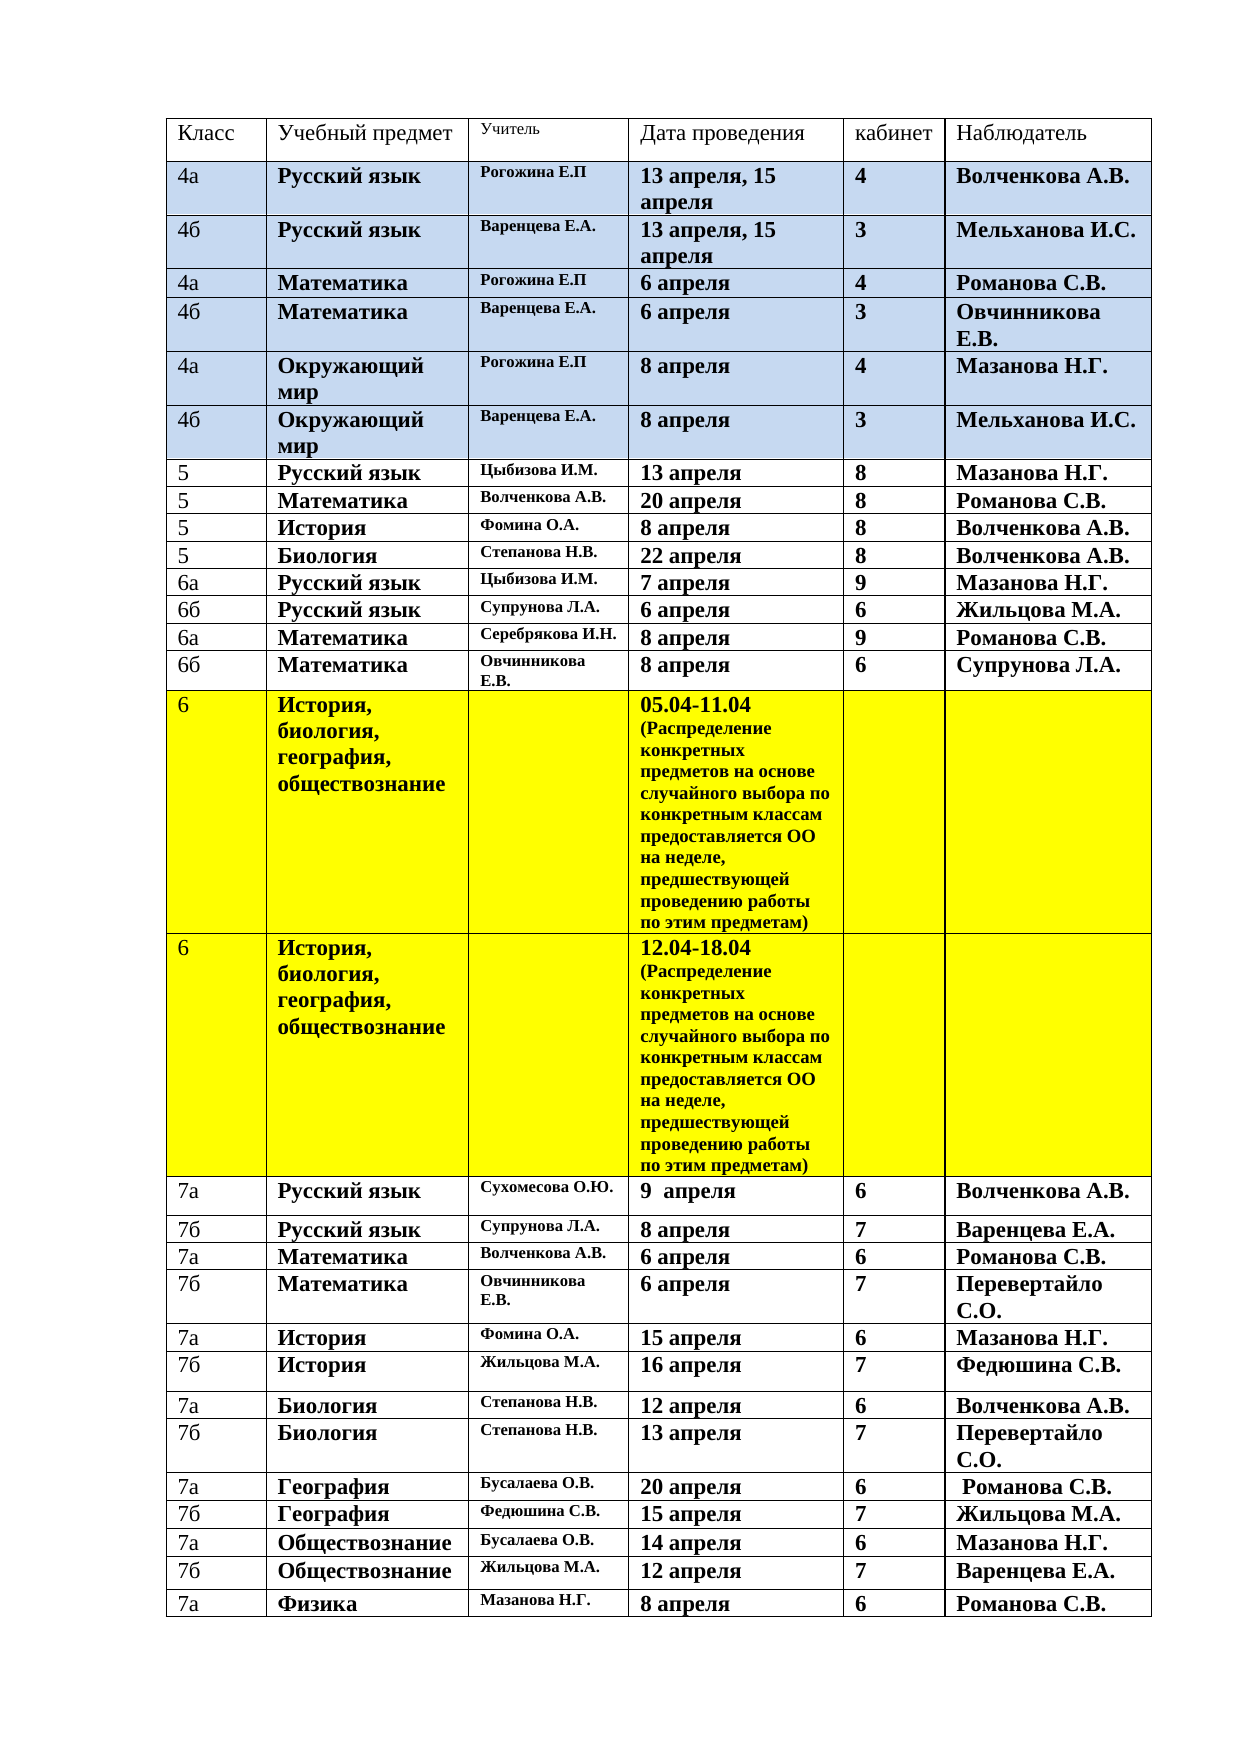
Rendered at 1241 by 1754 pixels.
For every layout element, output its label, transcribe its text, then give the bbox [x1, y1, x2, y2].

table_cell 7б [167, 1419, 266, 1472]
table_cell 8 [844, 514, 944, 541]
table_cell Жильцова М.А. [946, 1501, 1151, 1528]
table_cell Физика [267, 1590, 468, 1616]
table_cell Сухомесова О.Ю. [469, 1177, 628, 1214]
table_cell Биология [267, 1419, 468, 1472]
table_cell Федюшина С.В. [946, 1352, 1151, 1391]
table_cell Мазанова Н.Г. [946, 1529, 1151, 1556]
table_cell 6 [844, 1243, 944, 1269]
table_cell 6б [167, 596, 266, 623]
table_cell Мазанова Н.Г. [946, 460, 1151, 486]
table_cell 7а [167, 1324, 266, 1351]
table_cell Окружающий мир [267, 406, 468, 458]
table_header Учитель [469, 119, 628, 161]
table_cell Окружающий мир [267, 352, 468, 405]
table_cell 8 апреля [629, 352, 843, 405]
table_cell Математика [267, 651, 468, 689]
table_header Класс [167, 119, 266, 161]
table_cell 5 [167, 487, 266, 513]
table_cell 6 [844, 1392, 944, 1418]
table_cell 13 апреля [629, 460, 843, 486]
table_cell 8 апреля [629, 651, 843, 689]
table_cell Перевертайло С.О. [946, 1270, 1151, 1323]
table_cell Романова С.В. [946, 269, 1151, 297]
table_cell История, биология, география, обществознание [267, 934, 468, 1176]
table_cell Серебрякова И.Н. [469, 624, 628, 650]
table_cell Волченкова А.В. [946, 162, 1151, 214]
table_cell 13 апреля, 15 апреля [629, 162, 843, 214]
table_cell Романова С.В. [946, 1473, 1151, 1499]
table_cell 7 апреля [629, 569, 843, 595]
table_cell 8 апреля [629, 406, 843, 458]
table_cell 7а [167, 1243, 266, 1269]
table_cell Мельханова И.С. [946, 406, 1151, 458]
table_cell 12 апреля [629, 1557, 843, 1589]
table_cell 5 [167, 542, 266, 568]
table_cell Овчинникова Е.В. [469, 1270, 628, 1323]
table_cell 8 апреля [629, 624, 843, 650]
table_cell 7б [167, 1557, 266, 1589]
table_cell Рогожина Е.П [469, 269, 628, 297]
table_cell 4б [167, 406, 266, 458]
table_cell 7б [167, 1216, 266, 1242]
table_cell Фомина О.А. [469, 514, 628, 541]
table_cell Степанова Н.В. [469, 1392, 628, 1418]
table_cell 13 апреля [629, 1419, 843, 1472]
table_cell Волченкова А.В. [946, 1392, 1151, 1418]
table_cell Мазанова Н.Г. [946, 569, 1151, 595]
table_header Дата проведения [629, 119, 843, 161]
table_cell Варенцева Е.А. [469, 406, 628, 458]
table_cell [844, 691, 944, 933]
table_cell Романова С.В. [946, 487, 1151, 513]
table_cell Супрунова Л.А. [469, 596, 628, 623]
table_cell 8 [844, 542, 944, 568]
table_cell Математика [267, 1243, 468, 1269]
table_cell Степанова Н.В. [469, 542, 628, 568]
table_cell Цыбизова И.М. [469, 460, 628, 486]
table_cell История [267, 1324, 468, 1351]
table_cell 6 апреля [629, 596, 843, 623]
table_cell 6 апреля [629, 1270, 843, 1323]
table_cell Варенцева Е.А. [946, 1557, 1151, 1589]
table_cell 6 апреля [629, 1243, 843, 1269]
table_cell 9 апреля [629, 1177, 843, 1214]
table_cell История, биология, география, обществознание [267, 691, 468, 933]
table_cell Жильцова М.А. [469, 1352, 628, 1391]
table_cell 9 [844, 569, 944, 595]
table_cell 6б [167, 651, 266, 689]
table_cell 6 [844, 1324, 944, 1351]
table_cell 7 [844, 1501, 944, 1528]
table_cell Русский язык [267, 1177, 468, 1214]
table_cell Варенцева Е.А. [946, 1216, 1151, 1242]
table_cell 7б [167, 1501, 266, 1528]
table_cell 15 апреля [629, 1324, 843, 1351]
table_cell 6 [844, 1473, 944, 1499]
table_cell Варенцева Е.А. [469, 216, 628, 268]
table_cell Русский язык [267, 216, 468, 268]
table_cell 22 апреля [629, 542, 843, 568]
table_cell 4б [167, 216, 266, 268]
table_header Учебный предмет [267, 119, 468, 161]
table_cell 7б [167, 1270, 266, 1323]
table_cell 4а [167, 269, 266, 297]
table_cell 4 [844, 162, 944, 214]
table_cell Перевертайло С.О. [946, 1419, 1151, 1472]
table_cell [844, 934, 944, 1176]
table_cell 7а [167, 1529, 266, 1556]
table_cell Математика [267, 298, 468, 351]
table_cell 5 [167, 460, 266, 486]
table_cell 15 апреля [629, 1501, 843, 1528]
table_cell Мазанова Н.Г. [946, 352, 1151, 405]
table_cell Волченкова А.В. [469, 487, 628, 513]
table_cell Волченкова А.В. [946, 542, 1151, 568]
table_cell Романова С.В. [946, 1243, 1151, 1269]
table_cell 4 [844, 352, 944, 405]
table_cell Русский язык [267, 162, 468, 214]
table_cell 6 [844, 1529, 944, 1556]
table_header Наблюдатель [946, 119, 1151, 161]
table_cell 7 [844, 1216, 944, 1242]
table_cell [469, 934, 628, 1176]
table_cell Романова С.В. [946, 624, 1151, 650]
table_cell Рогожина Е.П [469, 162, 628, 214]
table_cell Мазанова Н.Г. [469, 1590, 628, 1616]
table_cell История [267, 1352, 468, 1391]
table_cell Русский язык [267, 596, 468, 623]
table_cell 6 апреля [629, 269, 843, 297]
table_cell 3 [844, 406, 944, 458]
table_cell Бусалаева О.В. [469, 1529, 628, 1556]
table_cell Биология [267, 542, 468, 568]
table_cell Супрунова Л.А. [946, 651, 1151, 689]
table_cell Супрунова Л.А. [469, 1216, 628, 1242]
table_cell 8 апреля [629, 1590, 843, 1616]
table_cell 7а [167, 1177, 266, 1214]
table_cell 7 [844, 1270, 944, 1323]
table_cell Жильцова М.А. [469, 1557, 628, 1589]
table_cell Мельханова И.С. [946, 216, 1151, 268]
table_cell [946, 691, 1151, 933]
table_cell Биология [267, 1392, 468, 1418]
table_cell 4б [167, 298, 266, 351]
table_cell 7 [844, 1419, 944, 1472]
table_cell Цыбизова И.М. [469, 569, 628, 595]
table_cell Овчинникова Е.В. [946, 298, 1151, 351]
table_cell 7а [167, 1590, 266, 1616]
table_cell 4а [167, 352, 266, 405]
table_cell 8 апреля [629, 514, 843, 541]
table_cell Русский язык [267, 569, 468, 595]
table_cell 13 апреля, 15 апреля [629, 216, 843, 268]
table_cell 05.04-11.04 (Распределение конкретных предметов на основе случайного выбора по конкретным классам предоставляется ОО на неделе, предшествующей проведению работы по этим предметам) [629, 691, 843, 933]
table_cell География [267, 1501, 468, 1528]
table_cell Мазанова Н.Г. [946, 1324, 1151, 1351]
table_cell Романова С.В. [946, 1590, 1151, 1616]
table_cell Русский язык [267, 460, 468, 486]
table_cell [946, 934, 1151, 1176]
table_cell Фомина О.А. [469, 1324, 628, 1351]
table_cell Обществознание [267, 1529, 468, 1556]
table_cell 8 апреля [629, 1216, 843, 1242]
table_cell 5 [167, 514, 266, 541]
table_cell Математика [267, 269, 468, 297]
table_cell Варенцева Е.А. [469, 298, 628, 351]
table_cell 6 [844, 1177, 944, 1214]
table_cell 16 апреля [629, 1352, 843, 1391]
table_cell 6 апреля [629, 298, 843, 351]
table_cell 14 апреля [629, 1529, 843, 1556]
table_cell Степанова Н.В. [469, 1419, 628, 1472]
table_cell 7 [844, 1352, 944, 1391]
table_cell География [267, 1473, 468, 1499]
table_cell 6 [844, 651, 944, 689]
table_cell 6 [844, 596, 944, 623]
table_cell 4 [844, 269, 944, 297]
table_cell 7б [167, 1352, 266, 1391]
table_cell 6 [167, 934, 266, 1176]
table_cell Бусалаева О.В. [469, 1473, 628, 1499]
table_cell Обществознание [267, 1557, 468, 1589]
table_cell 7а [167, 1473, 266, 1499]
table_cell 8 [844, 460, 944, 486]
table_cell Рогожина Е.П [469, 352, 628, 405]
table_cell 12 апреля [629, 1392, 843, 1418]
table_cell 6 [844, 1590, 944, 1616]
table_header кабинет [844, 119, 944, 161]
table_cell Жильцова М.А. [946, 596, 1151, 623]
table_cell 3 [844, 216, 944, 268]
table_cell 20 апреля [629, 1473, 843, 1499]
table_cell Математика [267, 624, 468, 650]
table_cell 6а [167, 569, 266, 595]
table_cell 6а [167, 624, 266, 650]
table_cell 7 [844, 1557, 944, 1589]
table_cell 20 апреля [629, 487, 843, 513]
table_cell 4а [167, 162, 266, 214]
table_cell 6 [167, 691, 266, 933]
table_cell Волченкова А.В. [469, 1243, 628, 1269]
table_cell 3 [844, 298, 944, 351]
table_cell Математика [267, 487, 468, 513]
table_cell Овчинникова Е.В. [469, 651, 628, 689]
table_cell [469, 691, 628, 933]
table_cell Волченкова А.В. [946, 1177, 1151, 1214]
table_cell 8 [844, 487, 944, 513]
table_cell Волченкова А.В. [946, 514, 1151, 541]
table_cell 7а [167, 1392, 266, 1418]
table_cell Математика [267, 1270, 468, 1323]
table_cell История [267, 514, 468, 541]
table_cell Федюшина С.В. [469, 1501, 628, 1528]
table_cell 12.04-18.04 (Распределение конкретных предметов на основе случайного выбора по конкретным классам предоставляется ОО на неделе, предшествующей проведению работы по этим предметам) [629, 934, 843, 1176]
table_cell 9 [844, 624, 944, 650]
table_cell Русский язык [267, 1216, 468, 1242]
